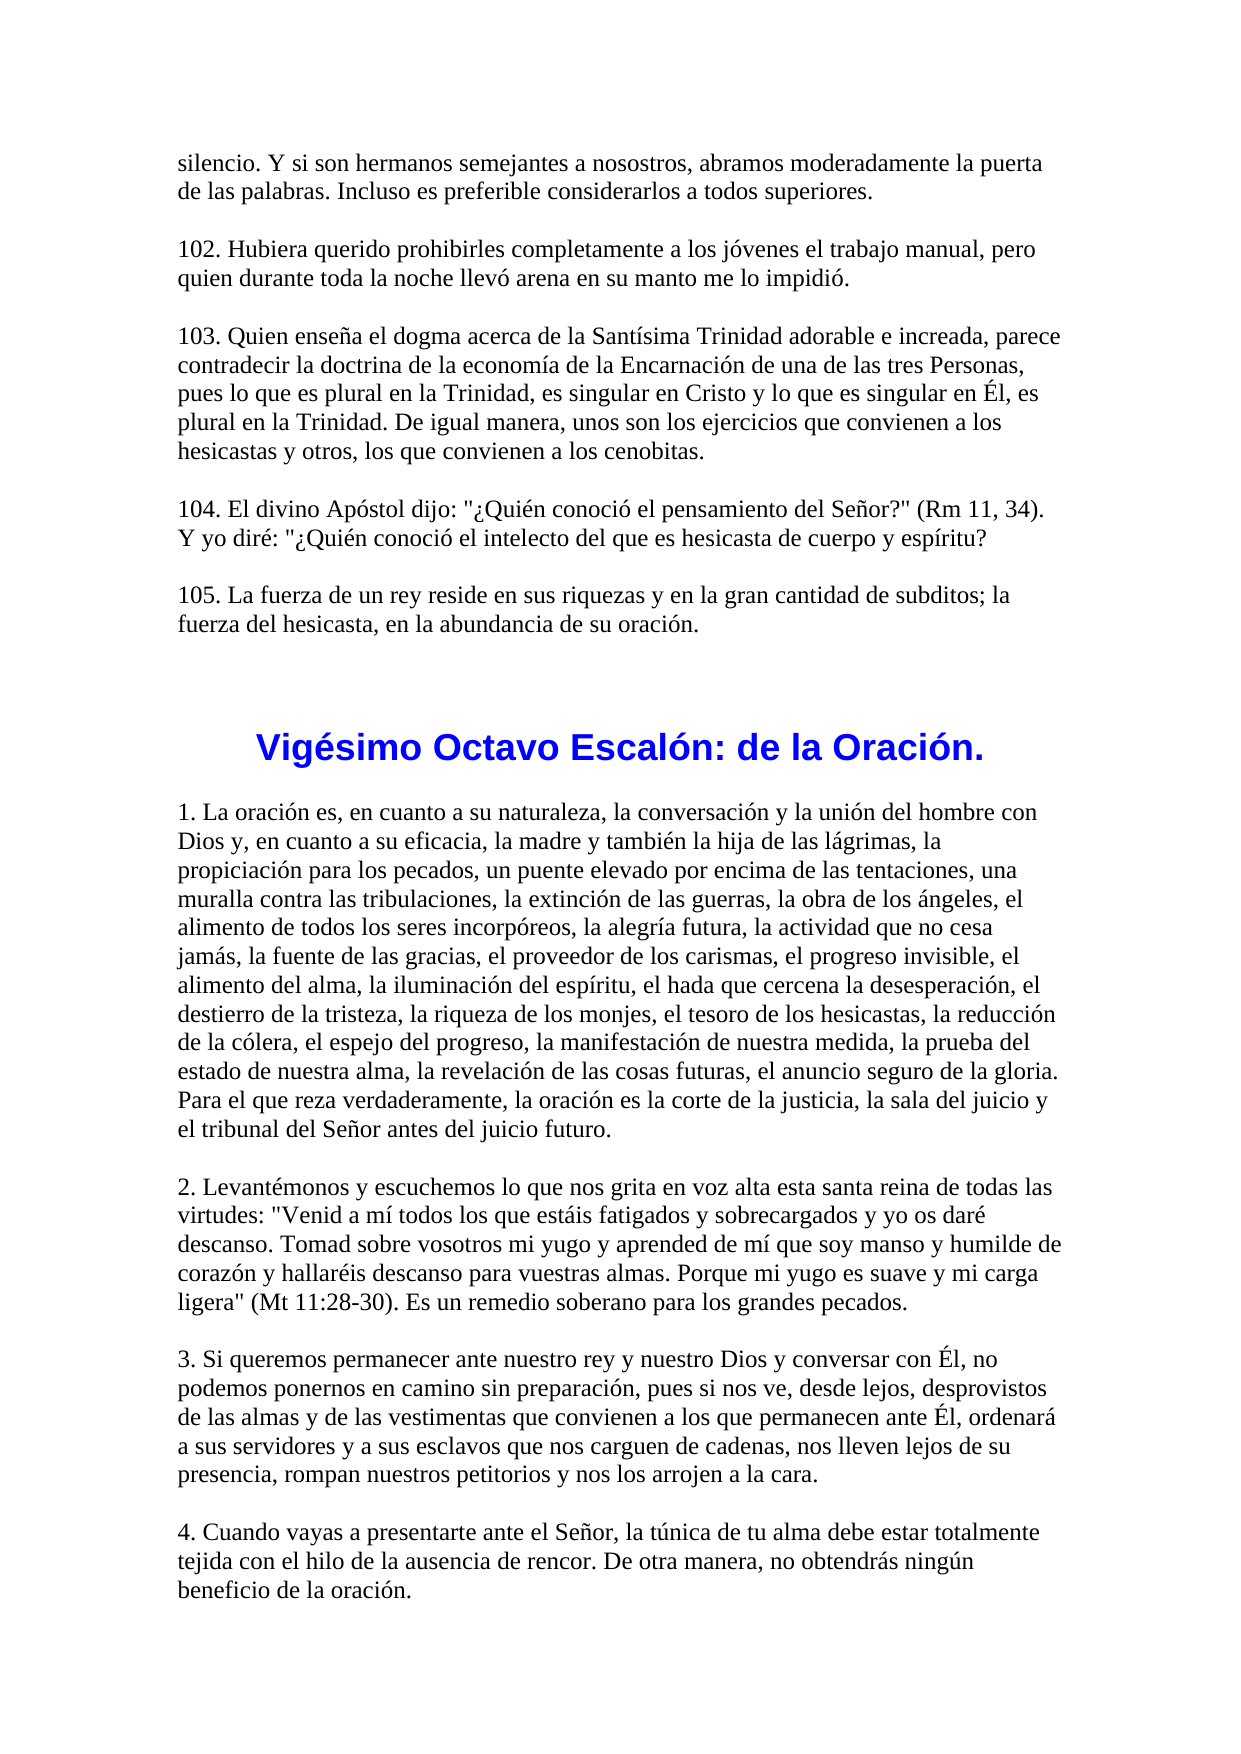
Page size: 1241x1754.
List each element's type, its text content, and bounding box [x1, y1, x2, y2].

text 3. Si queremos permanecer ante nuestro rey y nuestro Dios y conversar con Él, no podemos ponernos en camino sin preparación, pues si nos ve, desde lejos, desprovistos de las almas y de las vestimentas que convienen a los que permanecen ante Él, ordenará a sus servidores y a sus esclavos que nos carguen de cadenas, nos lleven lejos de su presencia, rompan nuestros petitorios y nos los arrojen a la cara. [177, 1344, 1063, 1488]
text 4. Cuando vayas a presentarte ante el Señor, la túnica de tu alma debe estar totalmente tejida con el hilo de la ausencia de rencor. De otra manera, no obtendrás ningún beneficio de la oración. [177, 1517, 1063, 1604]
text 1. La oración es, en cuanto a su naturaleza, la conversación y la unión del hombre con Dios y, en cuanto a su eficacia, la madre y también la hija de las lágrimas, la propiciación para los pecados, un puente elevado por encima de las tentaciones, una muralla contra las tribulaciones, la extinción de las guerras, la obra de los ángeles, el alimento de todos los seres incorpóreos, la alegría futura, la actividad que no cesa jamás, la fuente de las gracias, el proveedor de los carismas, el progreso invisible, el alimento del alma, la iluminación del espíritu, el hada que cercena la desesperación, el destierro de la tristeza, la riqueza de los monjes, el tesoro de los hesicastas, la reducción de la cólera, el espejo del progreso, la manifestación de nuestra medida, la prueba del estado de nuestra alma, la revelación de las cosas futuras, el anuncio seguro de la gloria. Para el que reza verdaderamente, la oración es la corte de la justicia, la sala del juicio y el tribunal del Señor antes del juicio futuro. [177, 797, 1063, 1142]
text Vigésimo Octavo Escalón: de la Oración. [177, 725, 1063, 768]
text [177, 148, 1063, 205]
text 105. La fuerza de un rey reside en sus riquezas y en la gran cantidad de subditos; la fuerza del hesicasta, en la abundancia de su oración. [177, 581, 1063, 638]
text 103. Quien enseña el dogma acerca de la Santísima Trinidad adorable e increada, parece contradecir la doctrina de la economía de la Encarnación de una de las tres Personas, pues lo que es plural en la Trinidad, es singular en Cristo y lo que es singular en Él, es plural en la Trinidad. De igual manera, unos son los ejercicios que convienen a los hesicastas y otros, los que convienen a los cenobitas. [177, 321, 1063, 465]
text 102. Hubiera querido prohibirles completamente a los jóvenes el trabajo manual, pero quien durante toda la noche llevó arena en su manto me lo impidió. [177, 234, 1063, 292]
text 104. El divino Apóstol dijo: "¿Quién conoció el pensamiento del Señor?" (Rm 11, 34). Y yo diré: "¿Quién conoció el intelecto del que es hesicasta de cuerpo y espíritu? [177, 494, 1063, 551]
text 2. Levantémonos y escuchemos lo que nos grita en voz alta esta santa reina de todas las virtudes: "Venid a mí todos los que estáis fatigados y sobrecargados y yo os daré descanso. Tomad sobre vosotros mi yugo y aprended de mí que soy manso y humilde de corazón y hallaréis descanso para vuestras almas. Porque mi yugo es suave y mi carga ligera" (Mt 11:28-30). Es un remedio soberano para los grandes pecados. [177, 1172, 1063, 1315]
